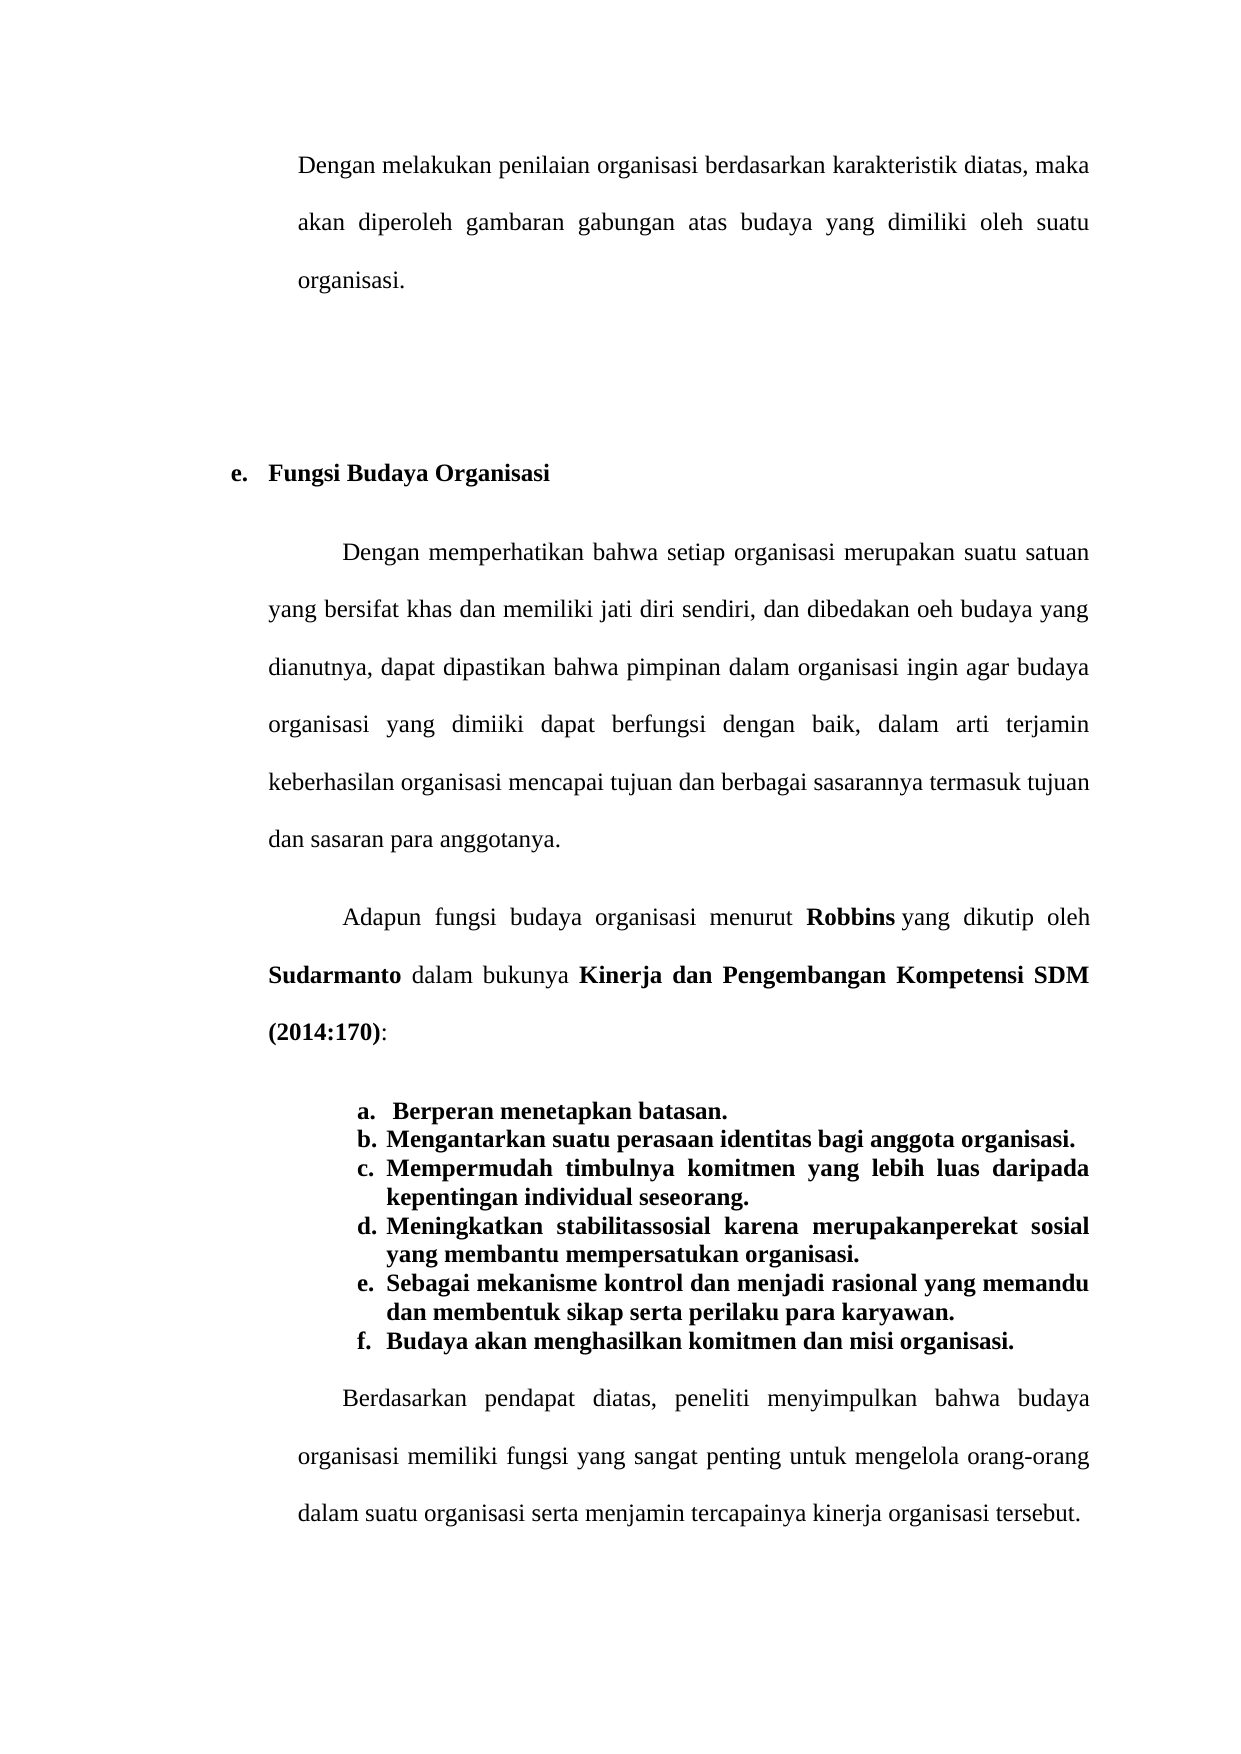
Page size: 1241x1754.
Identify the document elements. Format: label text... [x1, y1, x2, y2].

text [298, 150, 1090, 294]
text Berdasarkan pendapat diatas, peneliti menyimpulkan bahwa budaya organisasi memiliki fungsi yang sangat penting untuk mengelola orang-orang dalam suatu organisasi serta menjamin tercapainya kinerja organisasi tersebut. [298, 1383, 1090, 1527]
list Mempermudah timbulnya komitmen yang lebih luas daripada kepentingan individual seseorang. [357, 1153, 1090, 1211]
list Fungsi Budaya Organisasi [231, 458, 1090, 487]
list Berperan menetapkan batasan. [357, 1096, 1090, 1124]
text Dengan memperhatikan bahwa setiap organisasi merupakan suatu satuan yang bersifat khas dan memiliki jati diri sendiri, dan dibedakan oeh budaya yang dianutnya, dapat dipastikan bahwa pimpinan dalam organisasi ingin agar budaya organisasi yang dimiiki dapat berfungsi dengan baik, dalam arti terjamin keberhasilan organisasi mencapai tujuan dan berbagai sasarannya termasuk tujuan dan sasaran para anggotanya. [268, 537, 1090, 853]
list Meningkatkan stabilitassosial karena merupakanperekat sosial yang membantu mempersatukan organisasi. [357, 1211, 1090, 1268]
list Budaya akan menghasilkan komitmen dan misi organisasi. [357, 1326, 1090, 1354]
text Adapun fungsi budaya organisasi menurut Robbins yang dikutip oleh Sudarmanto dalam bukunya Kinerja dan Pengembangan Kompetensi SDM (2014:170): [268, 902, 1090, 1046]
list Sebagai mekanisme kontrol dan menjadi rasional yang memandu dan membentuk sikap serta perilaku para karyawan. [357, 1268, 1090, 1326]
list Mengantarkan suatu perasaan identitas bagi anggota organisasi. [357, 1124, 1090, 1153]
